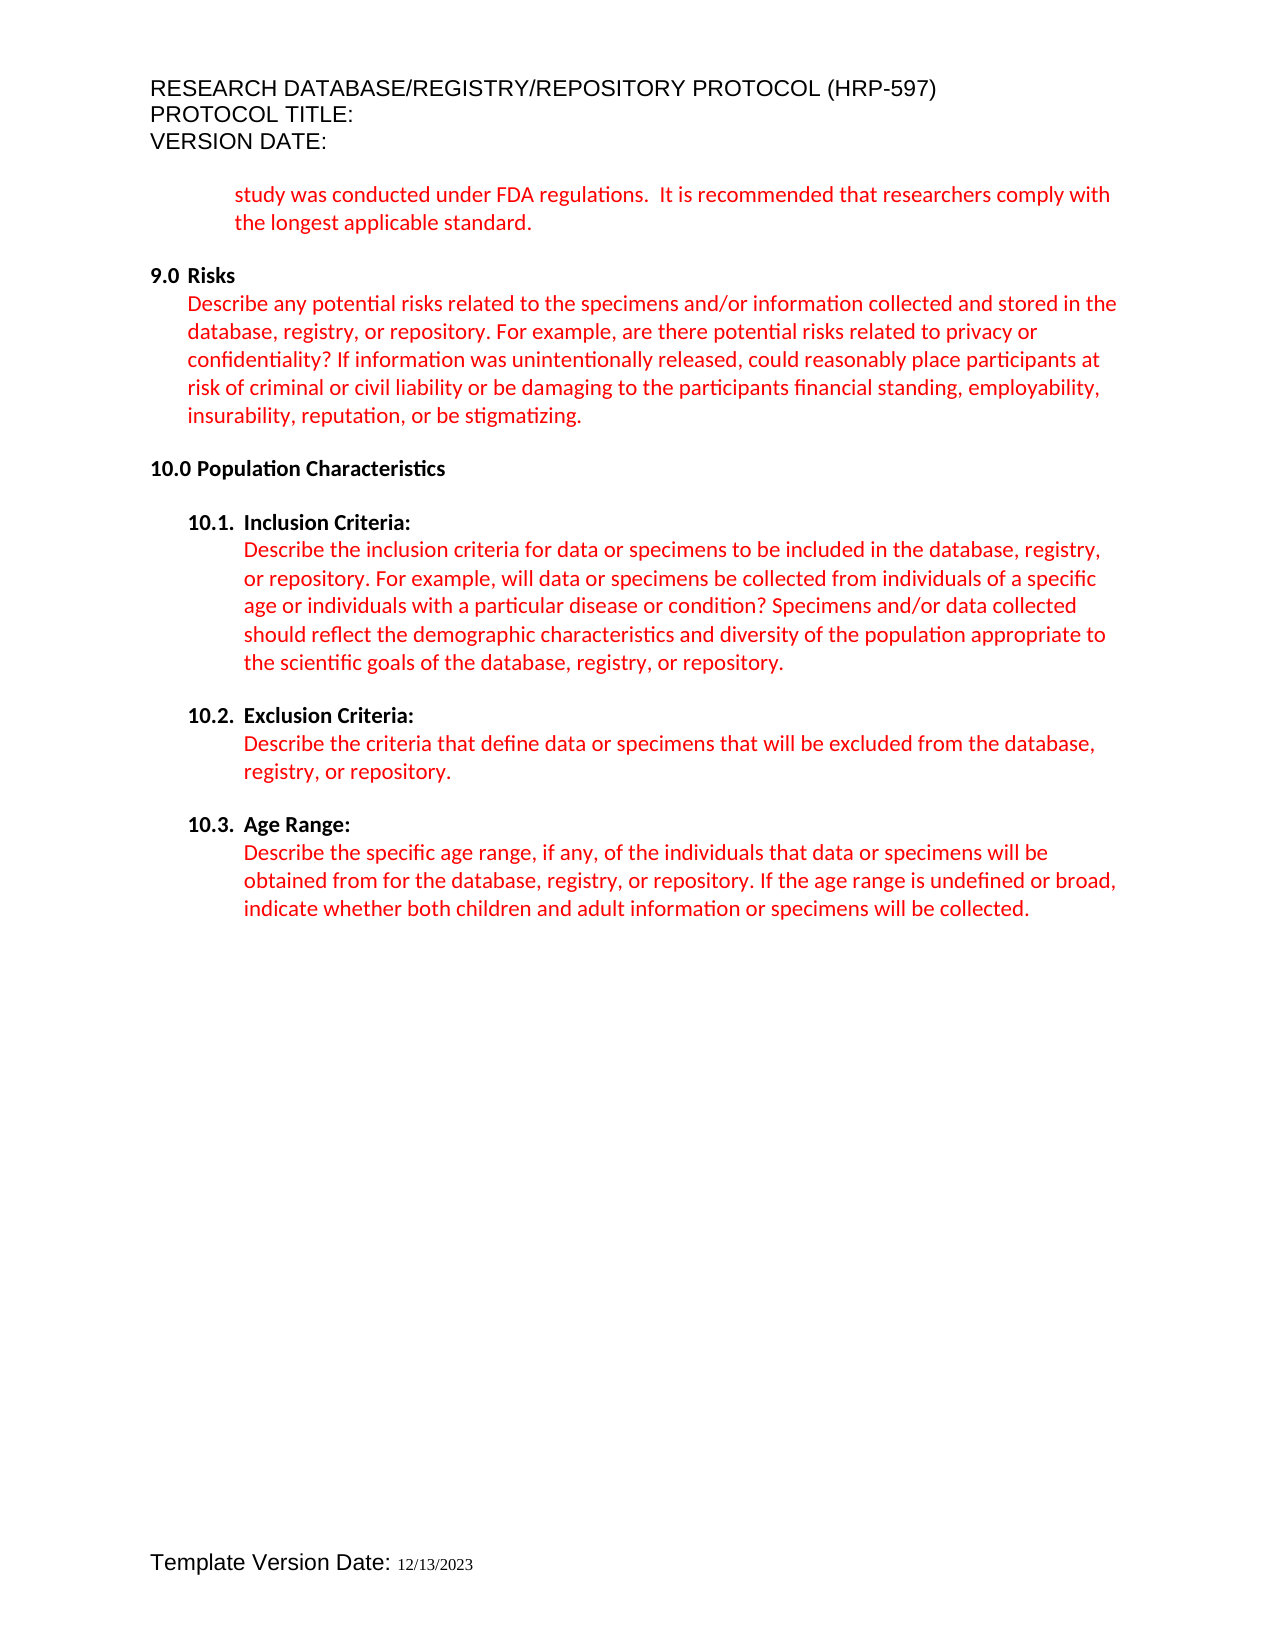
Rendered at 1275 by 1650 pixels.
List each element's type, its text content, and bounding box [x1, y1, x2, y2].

subtitle Exclusion Criteria: [187, 701, 1125, 729]
subtitle Inclusion Criteria: [187, 508, 1125, 536]
list Describe any potential risks related to the specimens and/or information collected and stored in the database, registry, or repository. For example, are there potential risks related to privacy or confidentiality? If information was unintentionally released, could reasonably place participants at risk of criminal or civil liability or be damaging to the participants financial standing, employability, insurability, reputation, or be stigmatizing. [187, 289, 1125, 429]
subtitle Population Characteristics [150, 454, 1125, 483]
subtitle Risks [150, 261, 1125, 289]
text Describe the criteria that define data or specimens that will be excluded from the database, registry, or repository. [244, 729, 1125, 785]
text Describe the specific age range, if any, of the individuals that data or specimens will be obtained from for the database, registry, or repository. If the age range is undefined or broad, indicate whether both children and adult information or specimens will be collected. [244, 838, 1125, 922]
subtitle Age Range: [187, 810, 1125, 838]
list Describe the inclusion criteria for data or specimens to be included in the database, registry, or repository. For example, will data or specimens be collected from individuals of a specific age or individuals with a particular disease or condition? Specimens and/or data collected should reflect the demographic characteristics and diversity of the population appropriate to the scientific goals of the database, registry, or repository. [244, 536, 1125, 676]
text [234, 180, 1125, 236]
